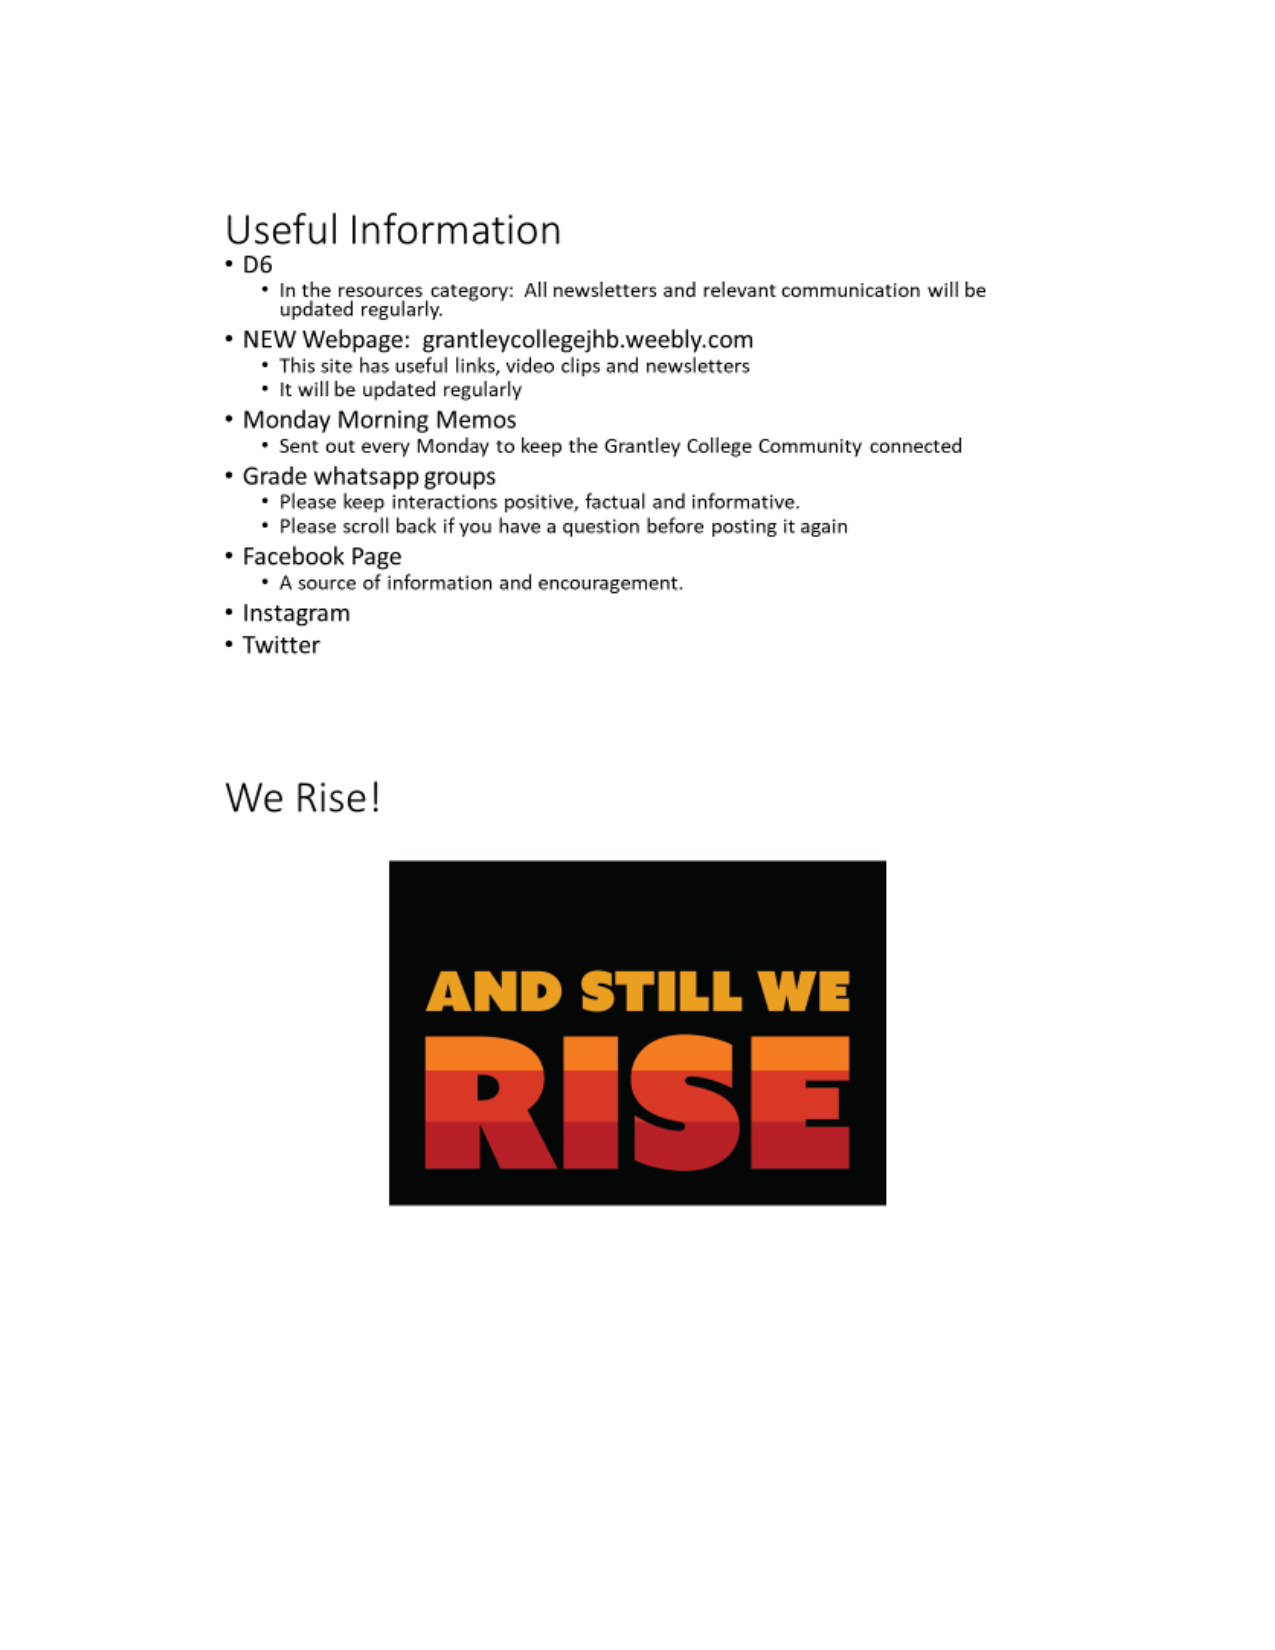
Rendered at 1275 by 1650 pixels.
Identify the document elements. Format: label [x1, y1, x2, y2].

picture [150, 150, 1125, 699]
picture [150, 717, 1125, 1266]
